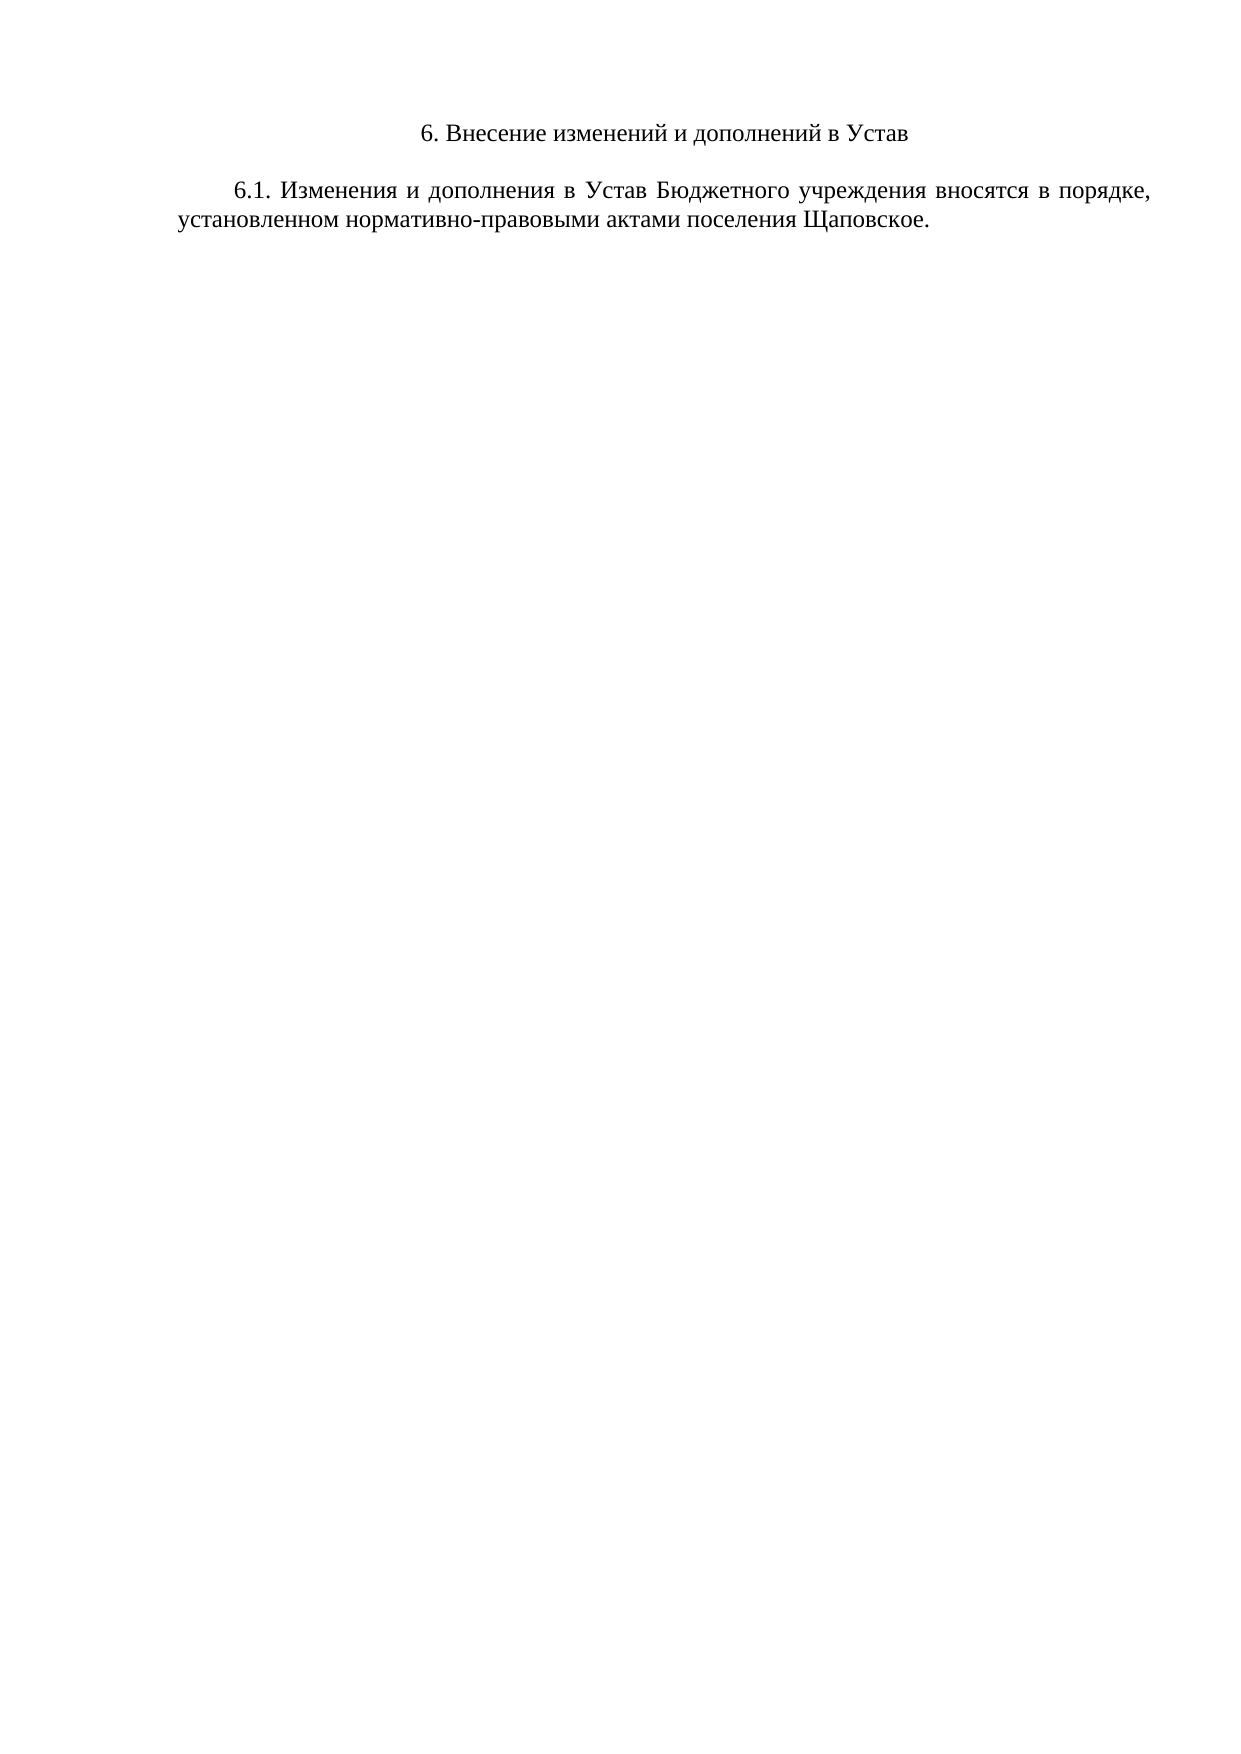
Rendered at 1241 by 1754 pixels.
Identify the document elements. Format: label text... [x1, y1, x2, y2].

text 6.1. Изменения и дополнения в Устав Бюджетного учреждения вносятся в порядке, установленном нормативно-правовыми актами поселения Щаповское. [177, 176, 1152, 233]
text 6. Внесение изменений и дополнений в Устав [177, 118, 1152, 147]
